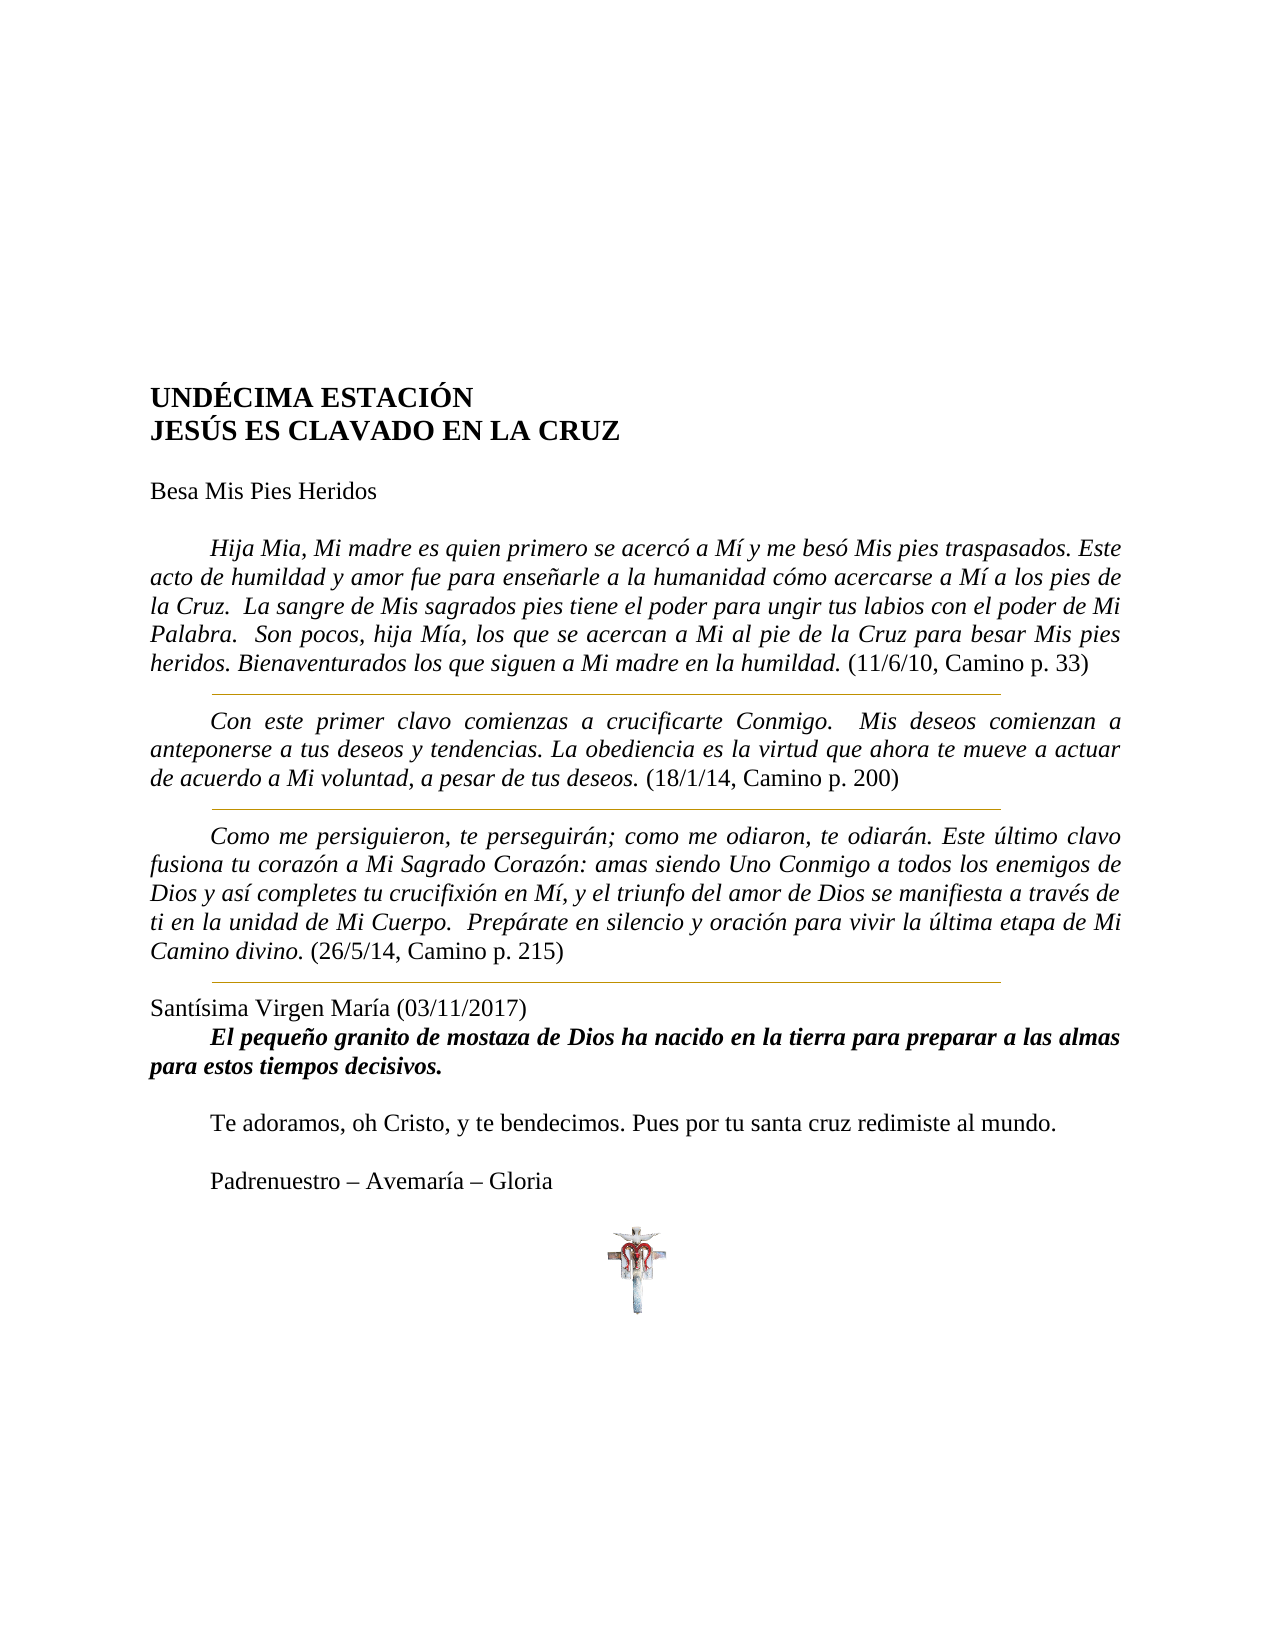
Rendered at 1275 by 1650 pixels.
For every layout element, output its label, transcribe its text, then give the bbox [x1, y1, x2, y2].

text Besa Mis Pies Heridos [150, 476, 1125, 504]
text Con este primer clavo comienzas a crucificarte Conmigo. Mis deseos comienzan a anteponerse a tus deseos y tendencias. La obediencia es la virtud que ahora te mueve a actuar de acuerdo a Mi voluntad, a pesar de tus deseos. (18/1/14, Camino p. 200) [150, 706, 1125, 792]
text Padrenuestro – Avemaría – Gloria [210, 1166, 1125, 1194]
text Hija Mia, Mi madre es quien primero se acercó a Mí y me besó Mis pies traspasados. Este acto de humildad y amor fue para enseñarle a la humanidad cómo acercarse a Mí a los pies de la Cruz. La sangre de Mis sagrados pies tiene el poder para ungir tus labios con el poder de Mi Palabra. Son pocos, hija Mía, los que se acercan a Mi al pie de la Cruz para besar Mis pies heridos. Bienaventurados los que siguen a Mi madre en la humildad. (11/6/10, Camino p. 33) [150, 533, 1125, 677]
picture [602, 1223, 673, 1318]
text Santísima Virgen María (03/11/2017) [150, 993, 1125, 1022]
text JESÚS ES CLAVADO EN LA CRUZ [150, 413, 1125, 447]
text Te adoramos, oh Cristo, y te bendecimos. Pues por tu santa cruz redimiste al mundo. [210, 1108, 1125, 1137]
text Como me persiguieron, te perseguirán; como me odiaron, te odiarán. Este último clavo fusiona tu corazón a Mi Sagrado Corazón: amas siendo Uno Conmigo a todos los enemigos de Dios y así completes tu crucifixión en Mí, y el triunfo del amor de Dios se manifiesta a través de ti en la unidad de Mi Cuerpo. Prepárate en silencio y oración para vivir la última etapa de Mi Camino divino. (26/5/14, Camino p. 215) [150, 821, 1125, 964]
text UNDÉCIMA ESTACIÓN [150, 380, 1125, 413]
text El pequeño granito de mostaza de Dios ha nacido en la tierra para preparar a las almas para estos tiempos decisivos. [150, 1022, 1125, 1079]
